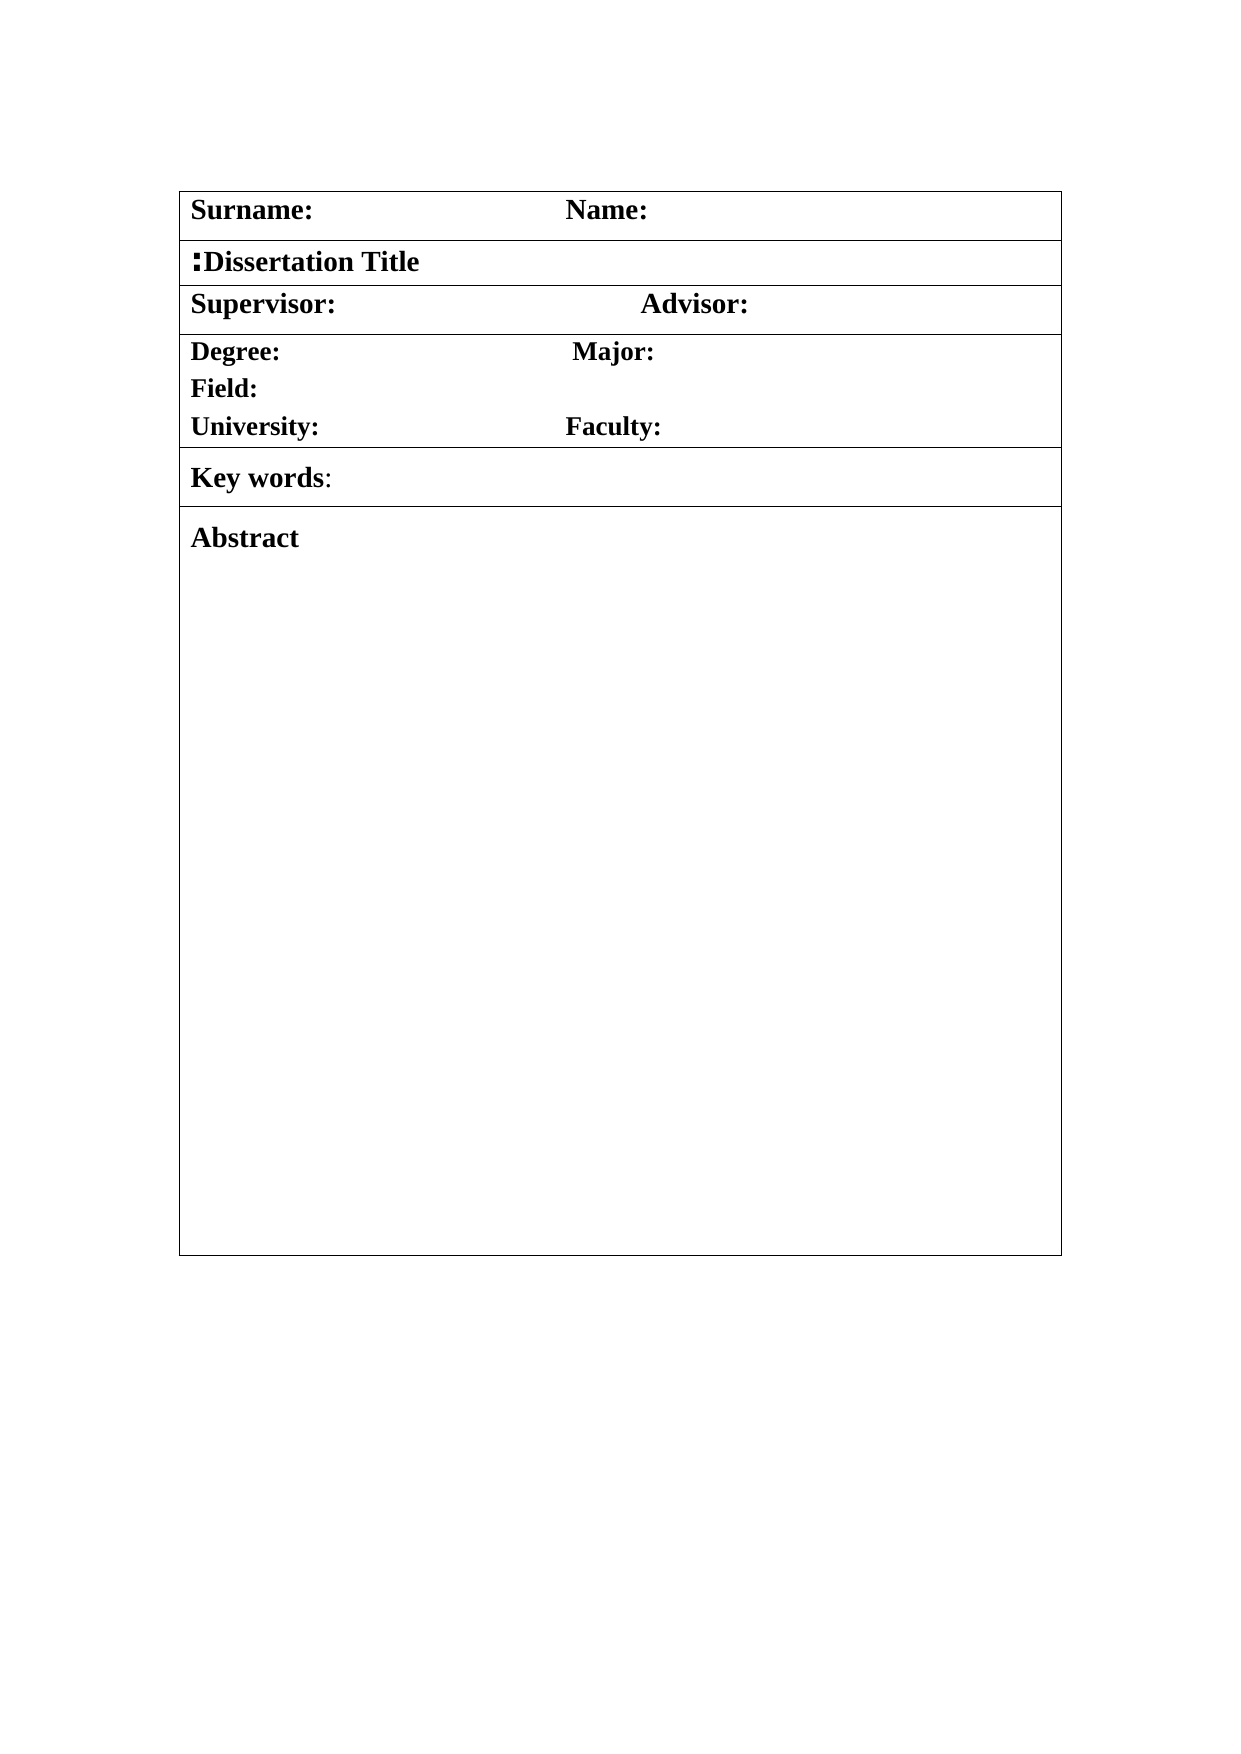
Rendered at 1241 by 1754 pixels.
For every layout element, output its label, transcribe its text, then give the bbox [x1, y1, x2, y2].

table_cell Dissertation Title: [180, 241, 1061, 285]
table_cell Key words: [180, 448, 1061, 506]
table_header Surname: Name: [180, 192, 1061, 240]
table_cell Abstract [180, 507, 1061, 1255]
table_cell Supervisor: Advisor: [180, 286, 1061, 334]
table_cell Degree: Major: Field: University: Faculty: [180, 335, 1061, 447]
